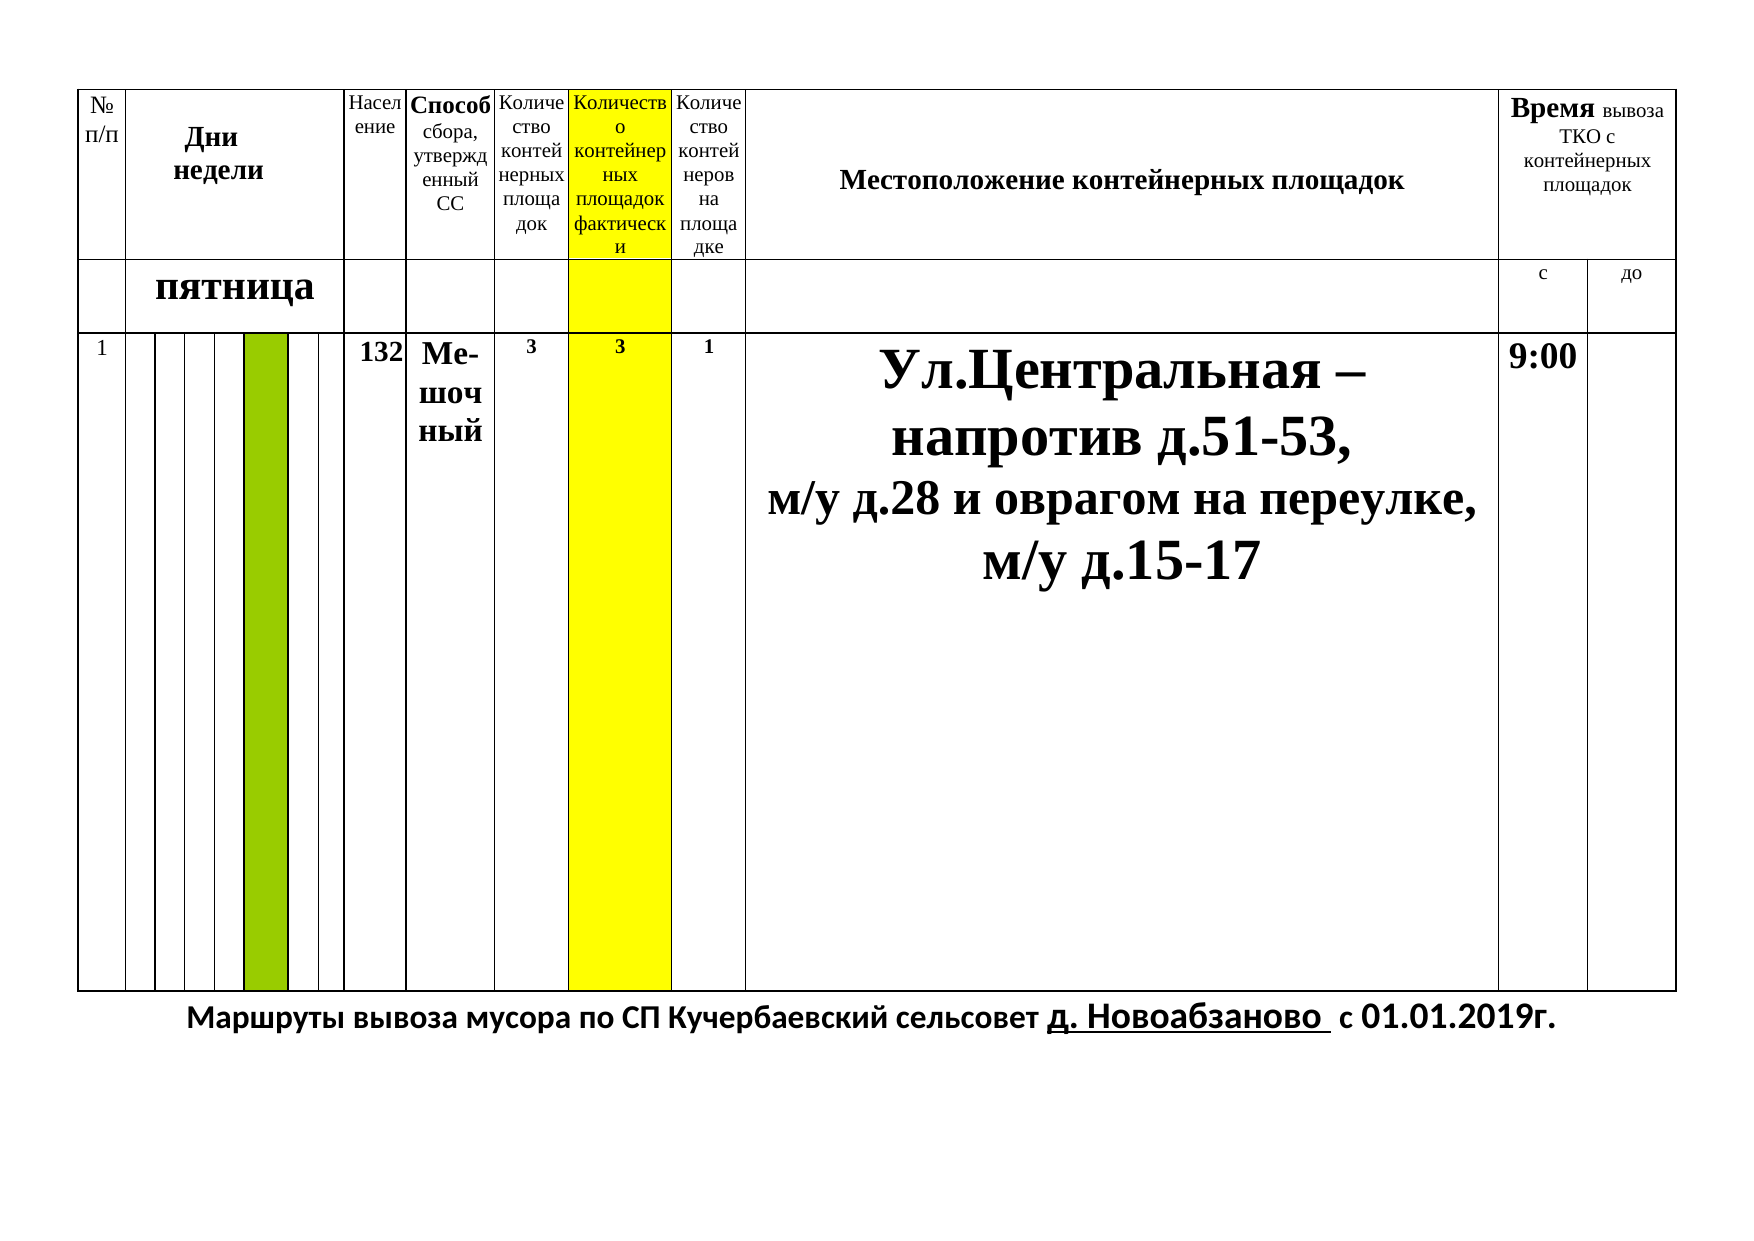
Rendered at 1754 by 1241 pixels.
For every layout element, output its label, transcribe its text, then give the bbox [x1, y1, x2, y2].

table_cell 1 [672, 334, 745, 990]
table_cell [245, 334, 287, 990]
table_cell пятница [126, 260, 343, 332]
table_cell 132 [345, 334, 405, 990]
table_header Количество контейнерных площадок фактически [569, 90, 671, 258]
text Маршруты вывоза мусора по СП Кучербаевский сельсовет д. Новоабзаново с 01.01.2019г. [118, 992, 1636, 1037]
table_cell [319, 334, 343, 990]
table_header Количество контейнеров на площадке [672, 90, 745, 258]
table_cell [746, 260, 1498, 332]
table_header Время вывоза ТКО с контейнерных площадок [1499, 90, 1675, 258]
table_header Дни недели [126, 90, 267, 258]
table_cell [79, 260, 125, 332]
table_cell [345, 260, 405, 332]
table_cell [289, 334, 318, 990]
table_cell Ме-шочный [407, 334, 494, 990]
table_cell 9:00 [1499, 334, 1587, 990]
table_cell [156, 334, 184, 990]
table_cell [1588, 334, 1675, 990]
table_cell [126, 334, 154, 990]
table_cell 1 [79, 334, 125, 990]
table_cell с [1499, 260, 1587, 332]
table_cell до [1588, 260, 1675, 332]
table_cell [215, 334, 243, 990]
table_cell [569, 260, 671, 332]
table_cell 3 [569, 334, 671, 990]
table_header Количество контейнерных площадок [495, 90, 568, 258]
table_cell Ул.Центральная – напротив д.51-53, м/у д.28 и оврагом на переулке, м/у д.15-17 [746, 334, 1498, 990]
table_cell [495, 260, 568, 332]
table_header Население [345, 90, 405, 258]
table_cell [407, 260, 494, 332]
table_header № п/п [79, 90, 125, 258]
table_cell [672, 260, 745, 332]
table_header Местоположение контейнерных площадок [746, 90, 1498, 258]
table_cell 3 [495, 334, 568, 990]
table_cell [185, 334, 214, 990]
table_header [268, 90, 343, 258]
table_header Способ сбора, утвержденный СС [407, 90, 494, 258]
